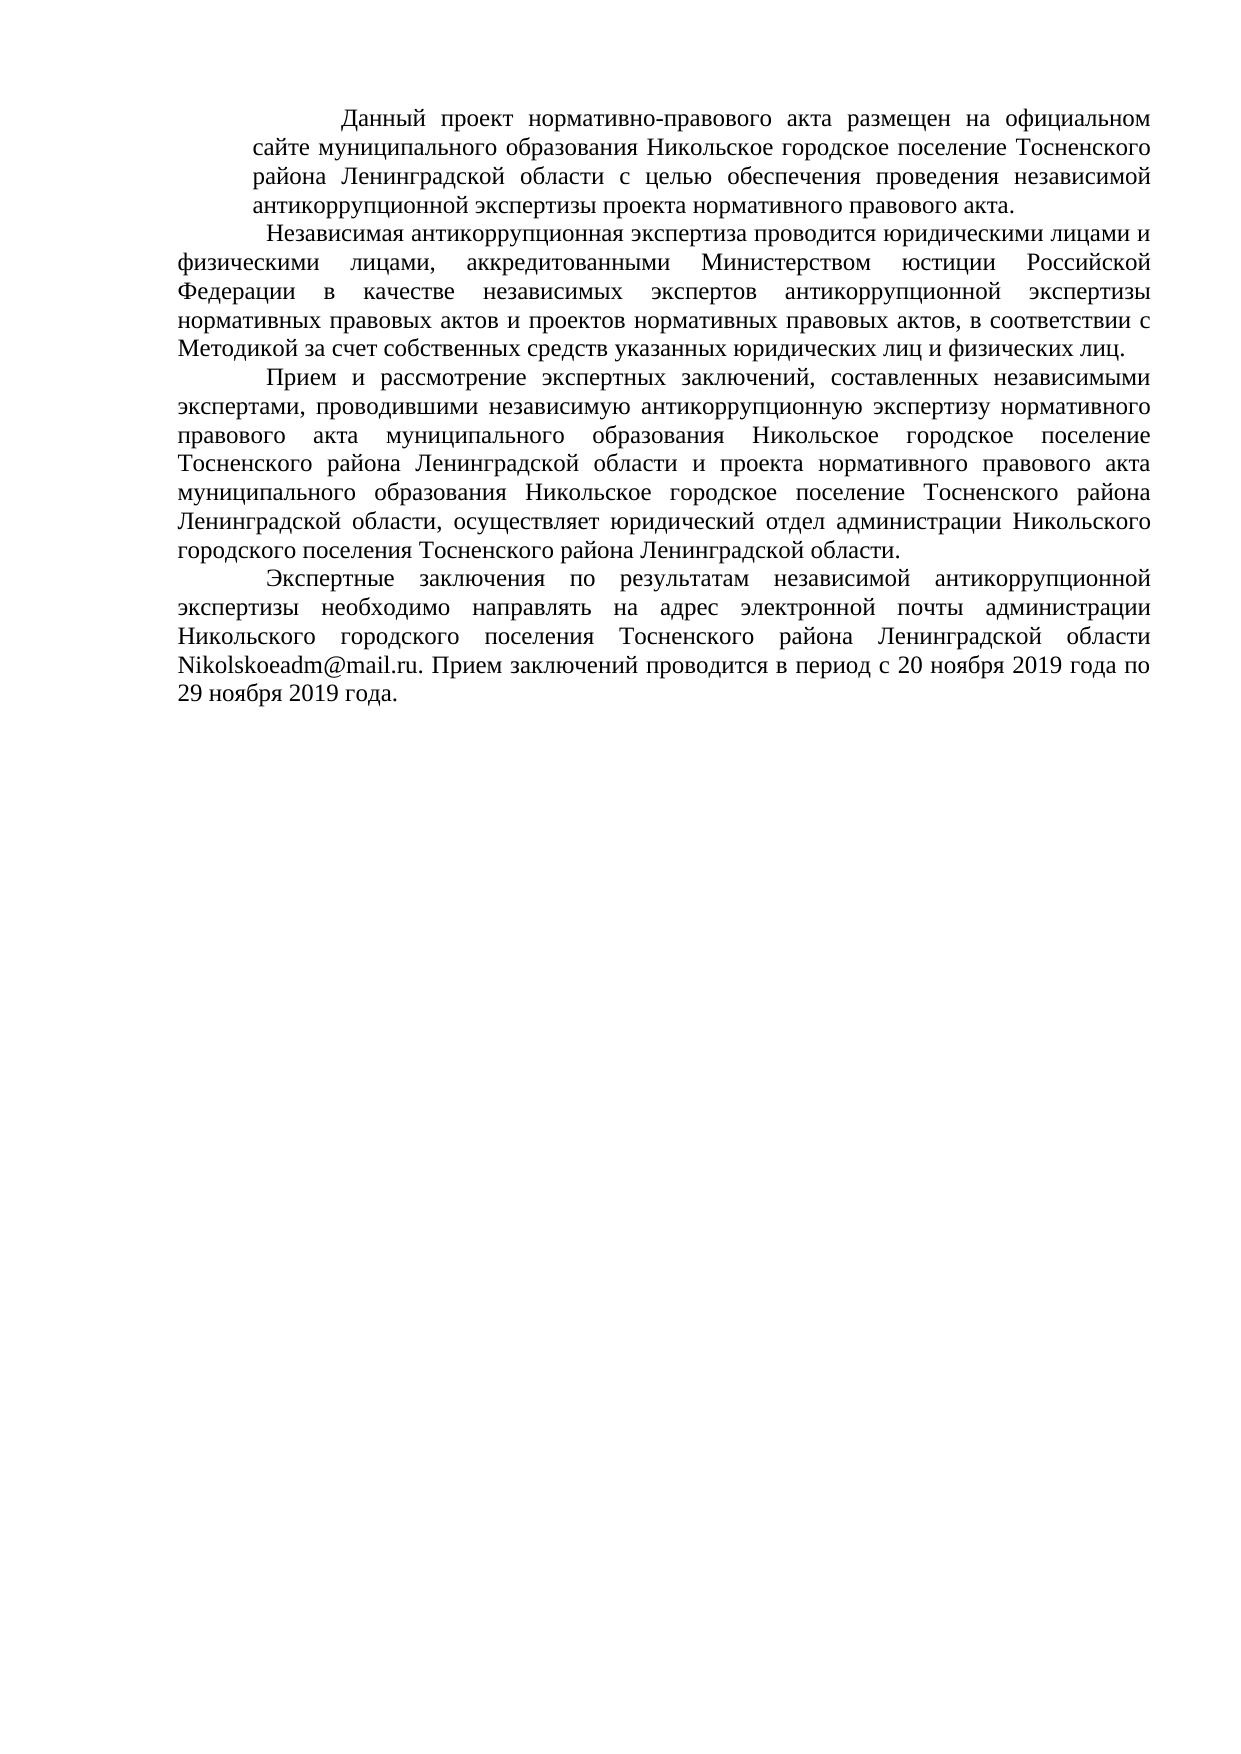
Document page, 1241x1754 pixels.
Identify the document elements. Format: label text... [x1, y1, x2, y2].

text Независимая антикоррупционная экспертиза проводится юридическими лицами и физическими лицами, аккредитованными Министерством юстиции Российской Федерации в качестве независимых экспертов антикоррупционной экспертизы нормативных правовых актов и проектов нормативных правовых актов, в соответствии с Методикой за счет собственных средств указанных юридических лиц и физических лиц. [177, 218, 1152, 362]
text Экспертные заключения по результатам независимой антикоррупционной экспертизы необходимо направлять на адрес электронной почты администрации Никольского городского поселения Тосненского района Ленинградской области Nikolskoeadm@mail.ru. Прием заключений проводится в период с 20 ноября 2019 года по 29 ноября 2019 года. [177, 563, 1152, 707]
text Данный проект нормативно-правового акта размещен на официальном сайте муниципального образования Никольское городское поселение Тосненского района Ленинградской области с целью обеспечения проведения независимой антикоррупционной экспертизы проекта нормативного правового акта. [252, 103, 1152, 218]
text Прием и рассмотрение экспертных заключений, составленных независимыми экспертами, проводившими независимую антикоррупционную экспертизу нормативного правового акта муниципального образования Никольское городское поселение Тосненского района Ленинградской области и проекта нормативного правового акта муниципального образования Никольское городское поселение Тосненского района Ленинградской области, осуществляет юридический отдел администрации Никольского городского поселения Тосненского района Ленинградской области. [177, 362, 1152, 563]
